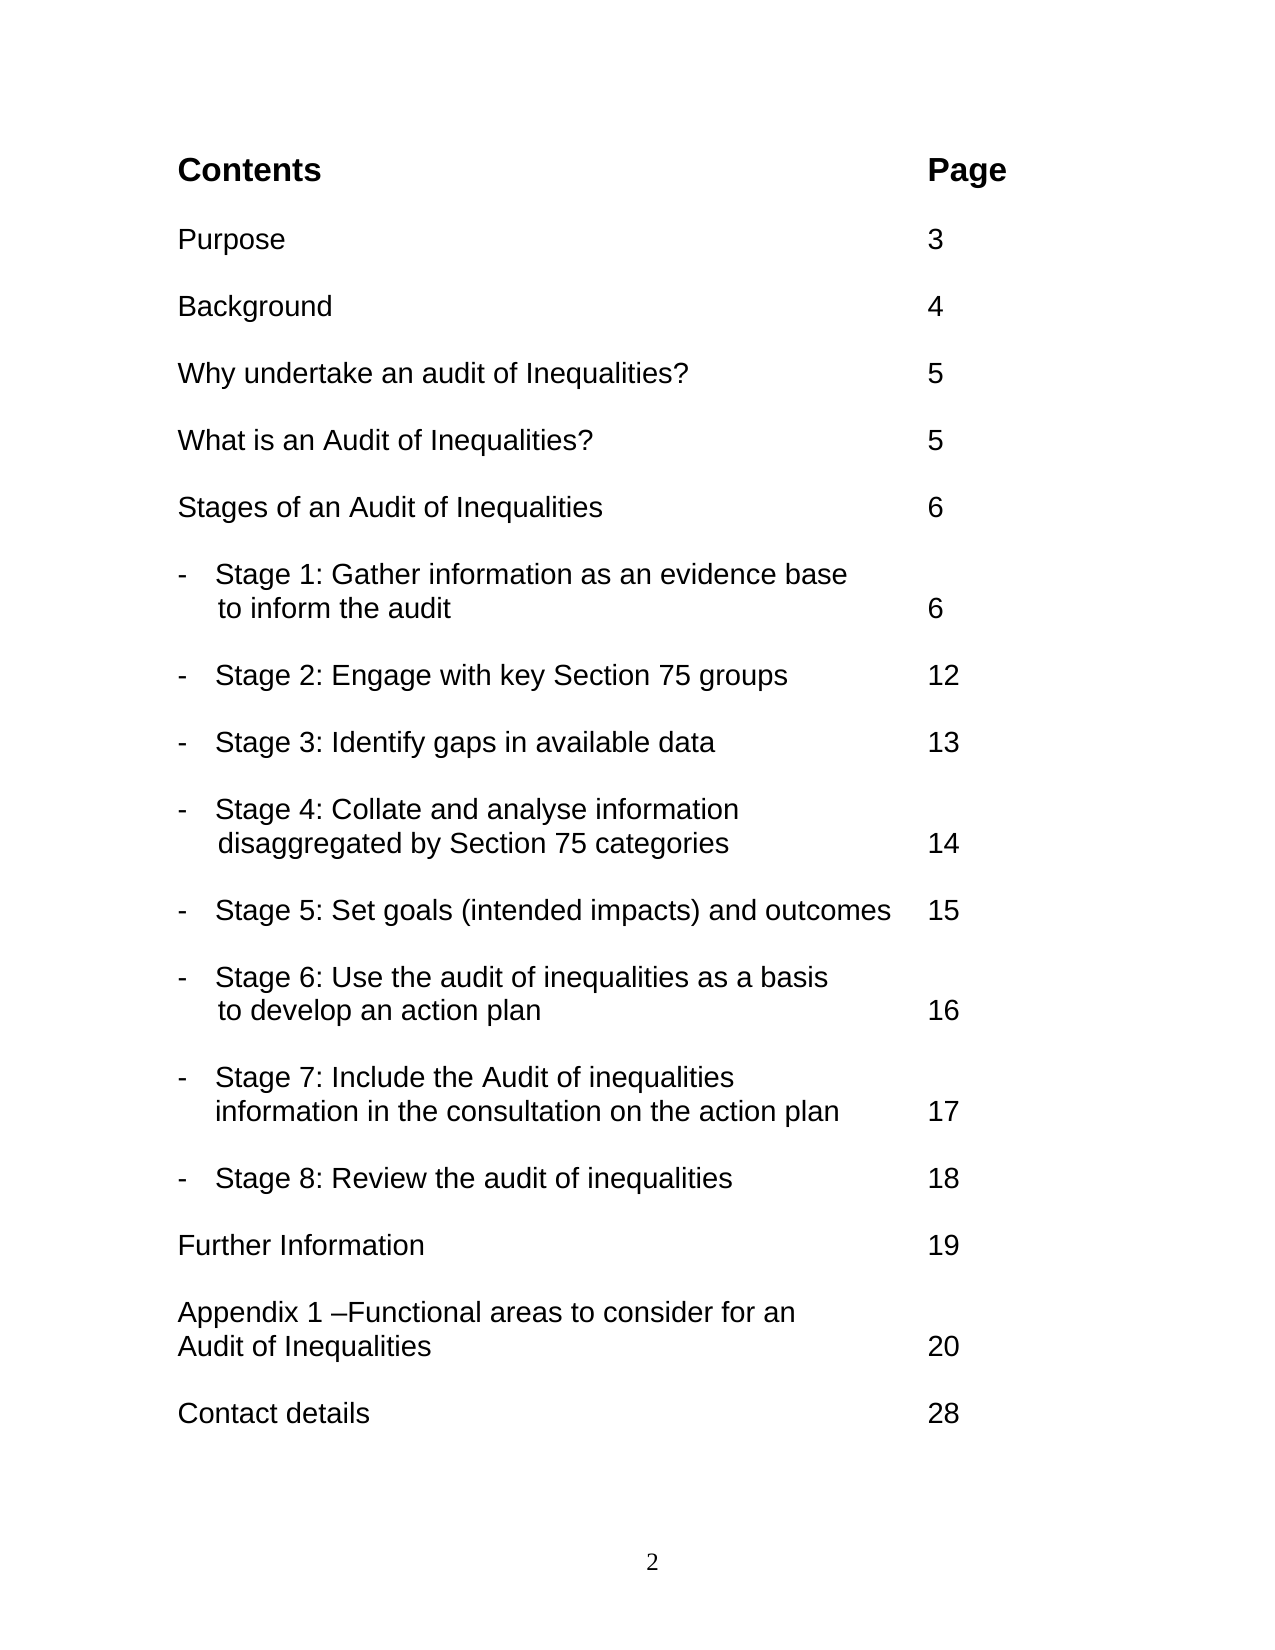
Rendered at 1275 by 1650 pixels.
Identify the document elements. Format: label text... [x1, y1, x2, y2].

list Stage 8: Review the audit of inequalities 18 [177, 1161, 1127, 1195]
text Audit of Inequalities 20 [177, 1329, 1127, 1362]
text Stages of an Audit of Inequalities 6 [177, 490, 1127, 524]
list Stage 4: Collate and analyse information [177, 792, 1127, 826]
list Stage 3: Identify gaps in available data 13 [177, 725, 1127, 759]
text Why undertake an audit of Inequalities? 5 [177, 356, 1127, 390]
text Contact details 28 [177, 1396, 1127, 1429]
list Stage 1: Gather information as an evidence base [177, 557, 1127, 591]
list Stage 5: Set goals (intended impacts) and outcomes 15 [177, 893, 1127, 926]
text What is an Audit of Inequalities? 5 [177, 423, 1127, 457]
list Stage 6: Use the audit of inequalities as a basis [177, 960, 1127, 993]
text Contents Page [177, 150, 1127, 188]
text to develop an action plan 16 [177, 993, 1127, 1027]
text to inform the audit 6 [177, 591, 1127, 624]
text Appendix 1 –Functional areas to consider for an [177, 1295, 1127, 1329]
list information in the consultation on the action plan 17 [215, 1094, 1127, 1128]
text Further Information 19 [177, 1228, 1127, 1262]
list Stage 7: Include the Audit of inequalities [177, 1061, 1127, 1094]
text Background 4 [177, 289, 1127, 323]
text Purpose 3 [177, 222, 1127, 256]
list Stage 2: Engage with key Section 75 groups 12 [177, 658, 1127, 692]
text disaggregated by Section 75 categories 14 [177, 826, 1127, 859]
